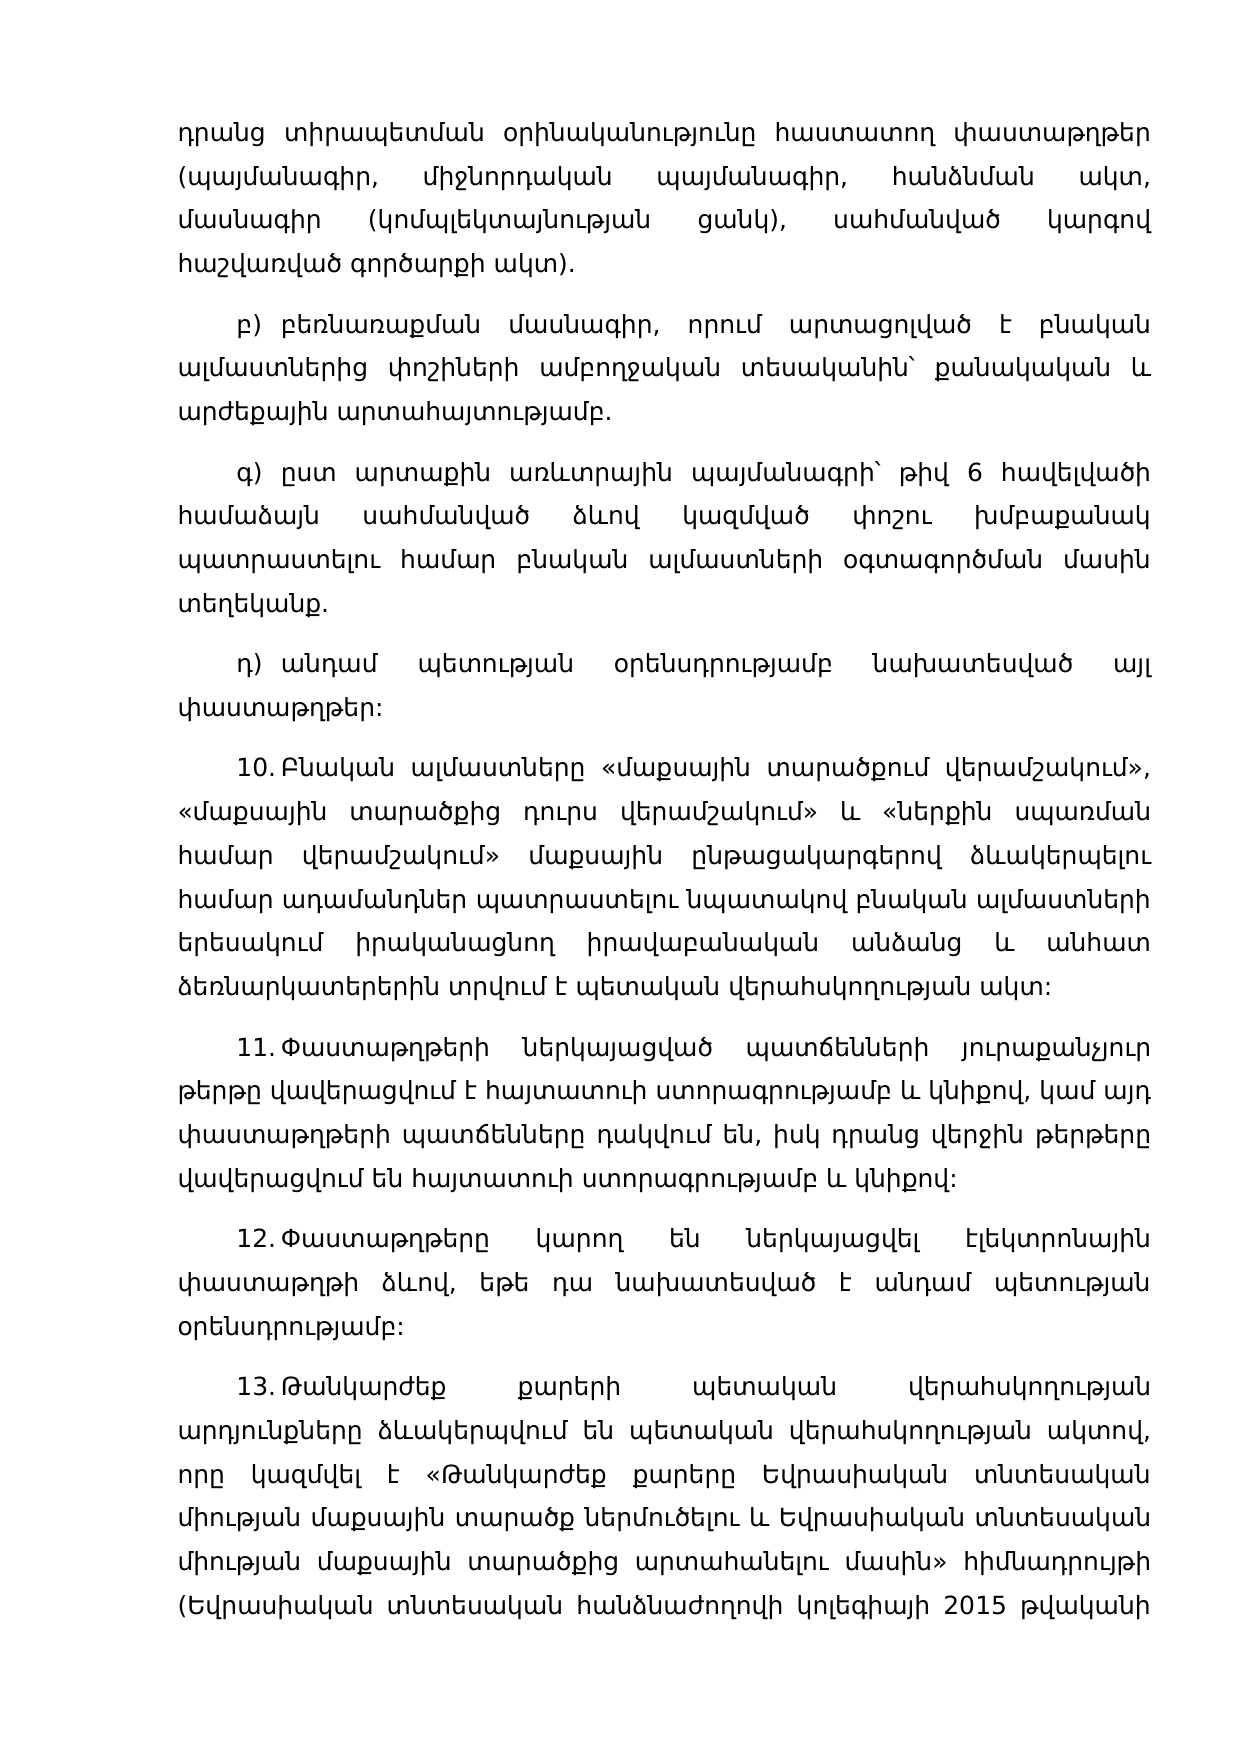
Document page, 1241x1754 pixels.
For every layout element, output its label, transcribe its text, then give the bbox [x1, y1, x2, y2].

text 10. Բնական ալմաստները «մաքսային տարածքում վերամշակում», «մաքսային տարածքից դուրս վերամշակում» և «ներքին սպառման համար վերամշակում» մաքսային ընթացակարգերով ձևակերպելու համար ադամանդներ պատրաստելու նպատակով բնական ալմաստների երեսակում իրականացնող իրավաբանական անձանց և անհատ ձեռնարկատերերին տրվում է պետական վերահսկողության ակտ: [177, 753, 1152, 1001]
text 12. Փաստաթղթերը կարող են ներկայացվել էլեկտրոնային փաստաթղթի ձևով, եթե դա նախատեսված է անդամ պետության օրենսդրությամբ: [177, 1224, 1152, 1341]
text դ) անդամ պետության օրենսդրությամբ նախատեսված այլ փաստաթղթեր: [177, 649, 1152, 722]
text բ) բեռնառաքման մասնագիր, որում արտացոլված է բնական ալմաստներից փոշիների ամբողջական տեսականին՝ քանակական և արժեքային արտահայտությամբ. [177, 310, 1152, 426]
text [177, 118, 1152, 278]
text 11. Փաստաթղթերի ներկայացված պատճենների յուրաքանչյուր թերթը վավերացվում է հայտատուի ստորագրությամբ և կնիքով, կամ այդ փաստաթղթերի պատճենները դակվում են, իսկ դրանց վերջին թերթերը վավերացվում են հայտատուի ստորագրությամբ և կնիքով: [177, 1033, 1152, 1193]
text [177, 1372, 1152, 1620]
text գ) ըստ արտաքին առևտրային պայմանագրի՝ թիվ 6 հավելվածի համաձայն սահմանված ձևով կազմված փոշու խմբաքանակ պատրաստելու համար բնական ալմաստների օգտագործման մասին տեղեկանք. [177, 458, 1152, 618]
